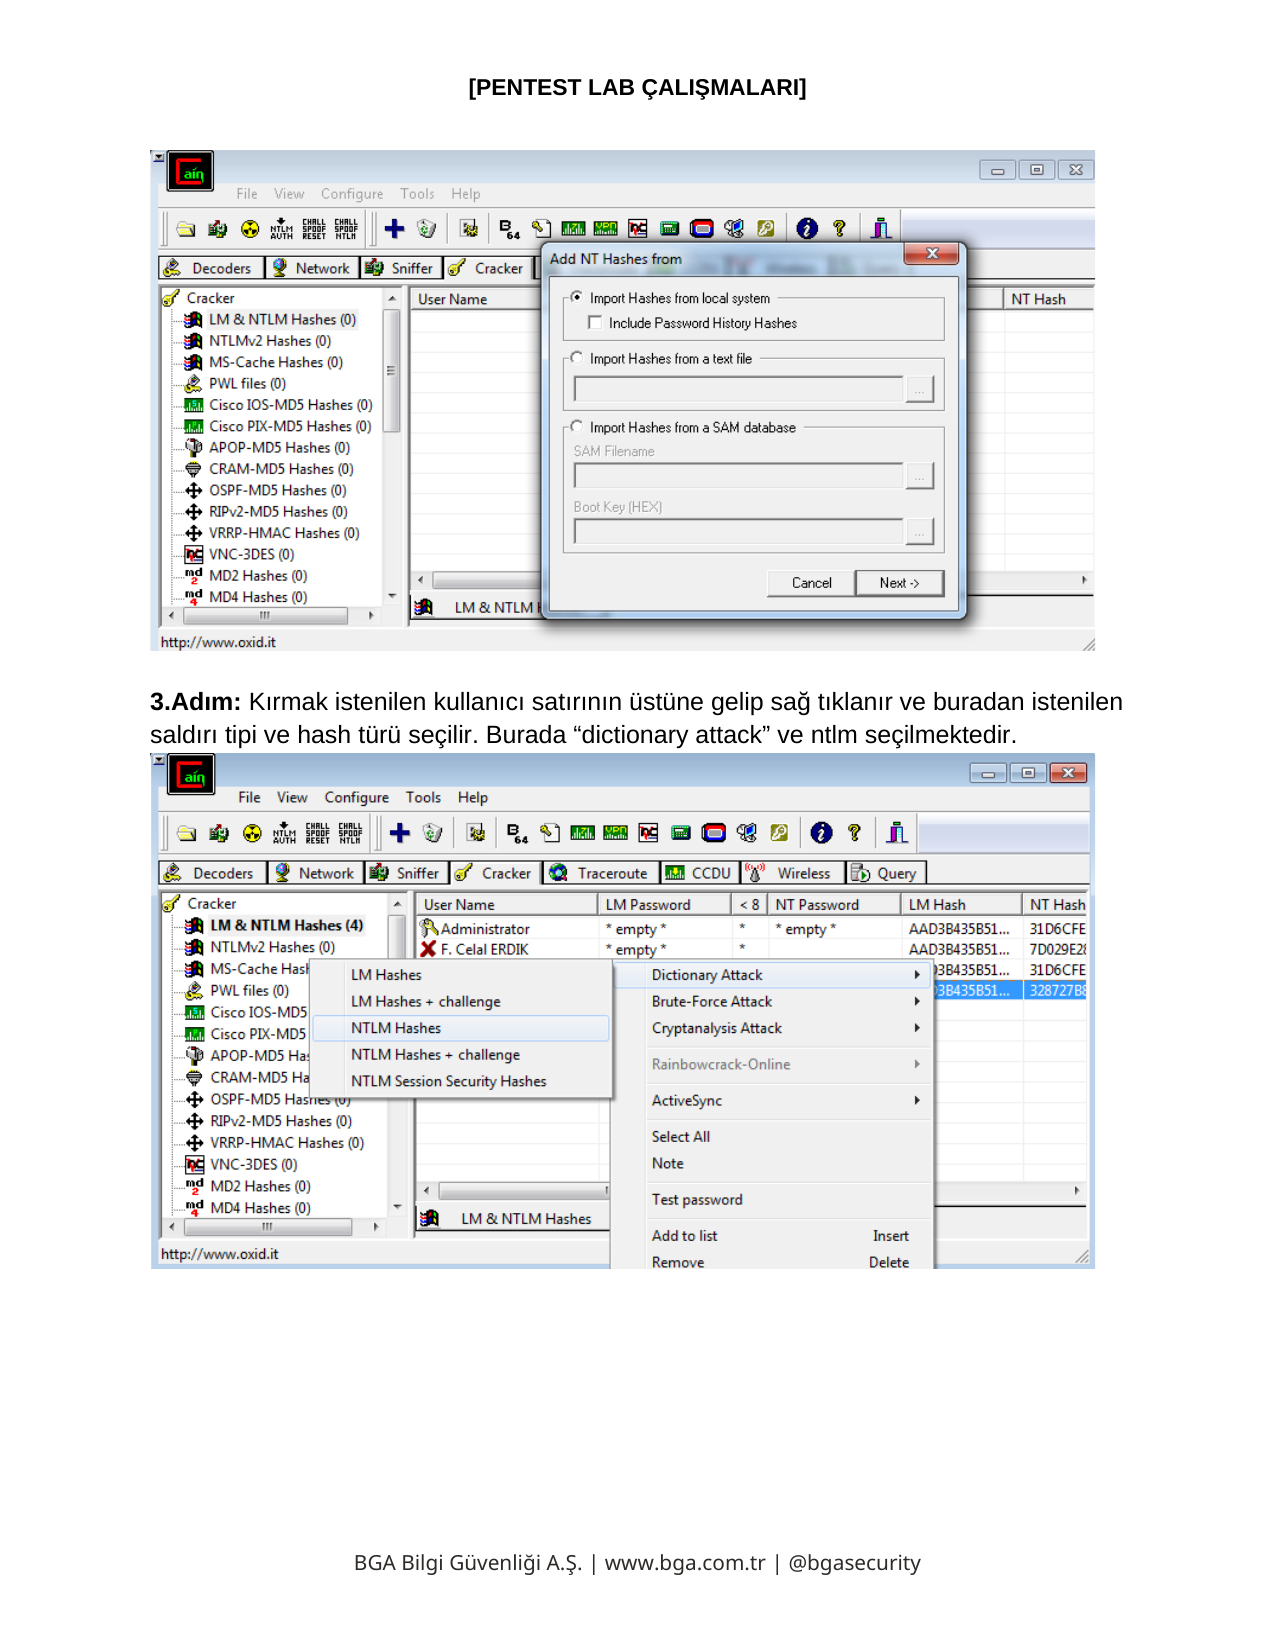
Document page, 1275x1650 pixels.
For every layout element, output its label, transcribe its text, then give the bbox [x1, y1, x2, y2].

text 3.Adım: Kırmak istenilen kullanıcı satırının üstüne gelip sağ tıklanır ve buradan istenilen saldırı tipi ve hash türü seçilir. Burada “dictionary attack” ve ntlm seçilmektedir. [150, 687, 1125, 749]
